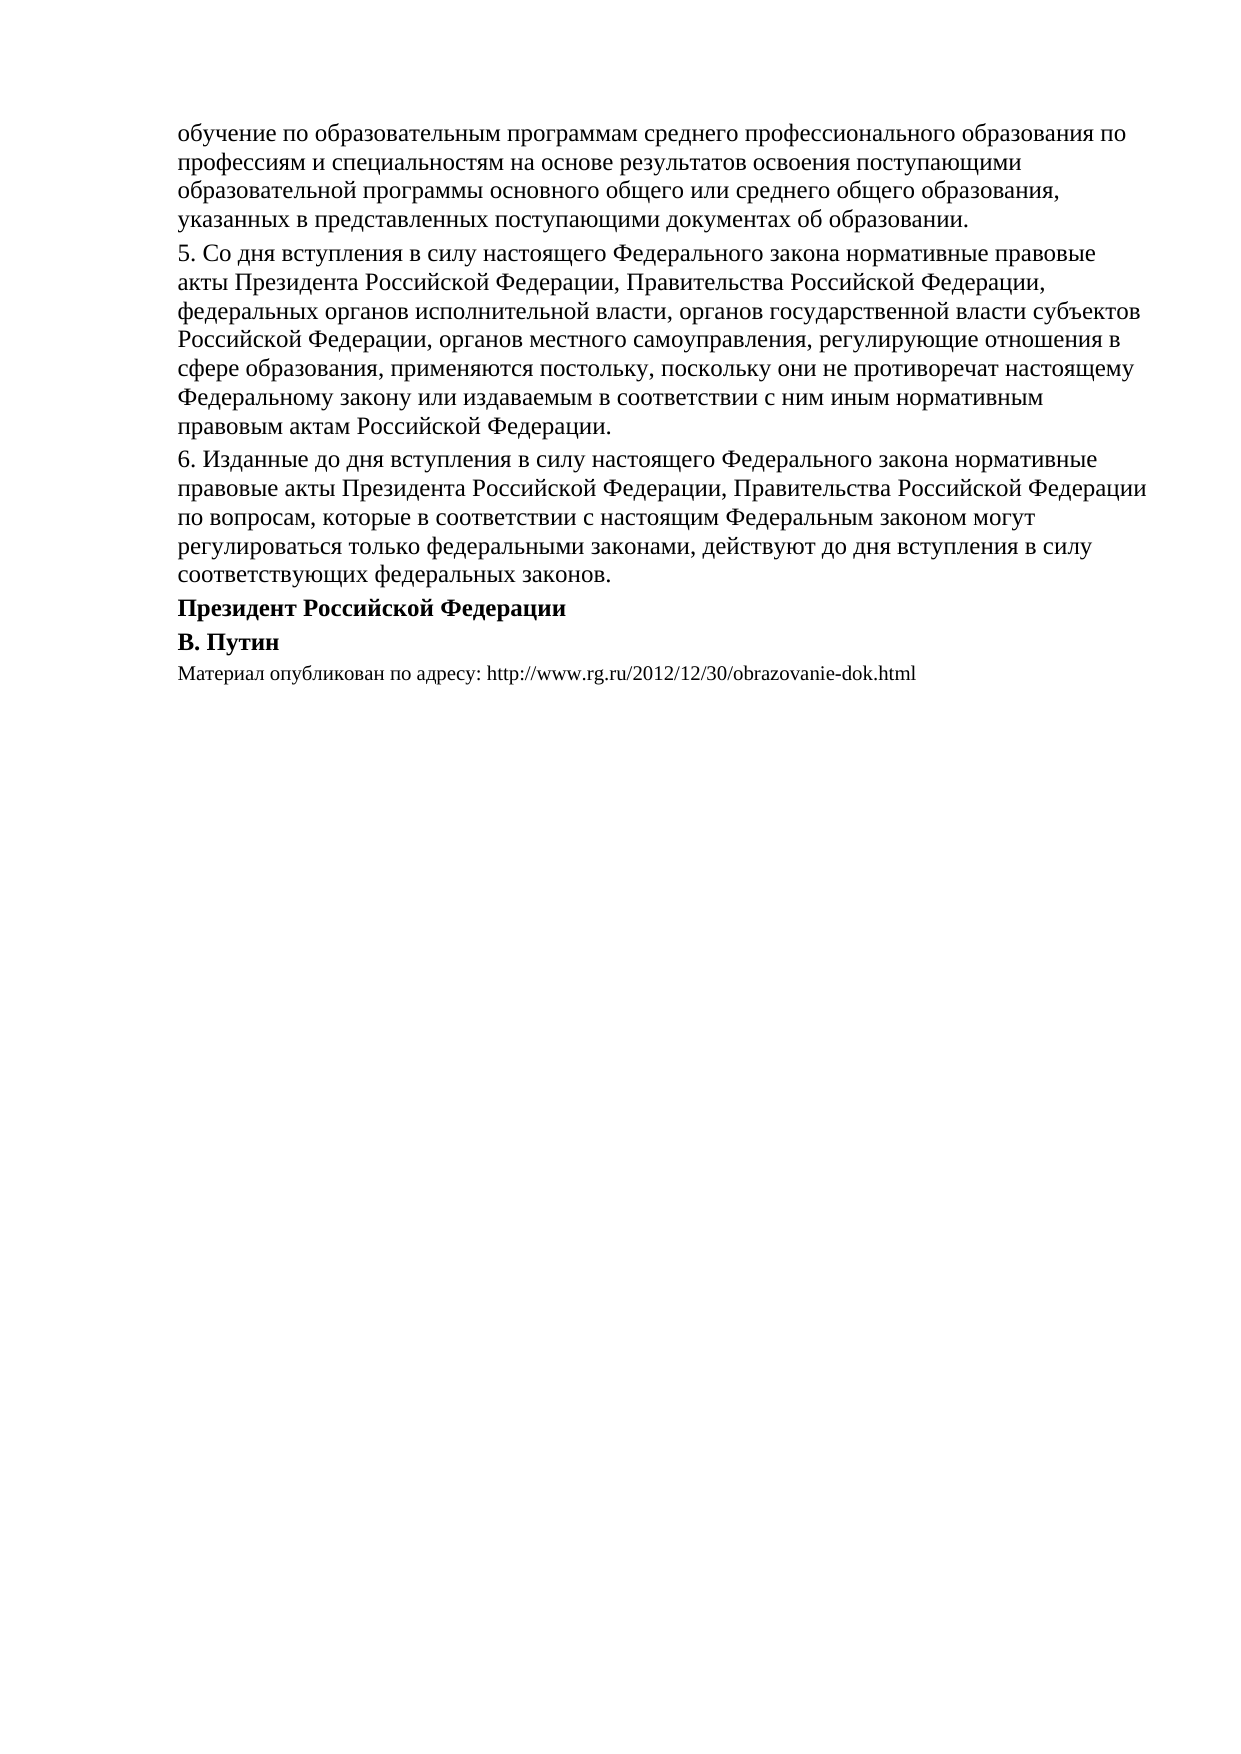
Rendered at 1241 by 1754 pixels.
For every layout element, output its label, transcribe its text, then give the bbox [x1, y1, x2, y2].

text 5. Со дня вступления в силу настоящего Федерального закона нормативные правовые акты Президента Российской Федерации, Правительства Российской Федерации, федеральных органов исполнительной власти, органов государственной власти субъектов Российской Федерации, органов местного самоуправления, регулирующие отношения в сфере образования, применяются постольку, поскольку они не противоречат настоящему Федеральному закону или издаваемым в соответствии с ним иным нормативным правовым актам Российской Федерации. [177, 238, 1152, 439]
text Президент Российской Федерации [177, 593, 1152, 622]
text В. Путин [177, 627, 1152, 656]
text Материал опубликован по адресу: http://www.rg.ru/2012/12/30/obrazovanie-dok.html [177, 661, 1152, 685]
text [177, 118, 1152, 233]
text 6. Изданные до дня вступления в силу настоящего Федерального закона нормативные правовые акты Президента Российской Федерации, Правительства Российской Федерации по вопросам, которые в соответствии с настоящим Федеральным законом могут регулироваться только федеральными законами, действуют до дня вступления в силу соответствующих федеральных законов. [177, 444, 1152, 588]
